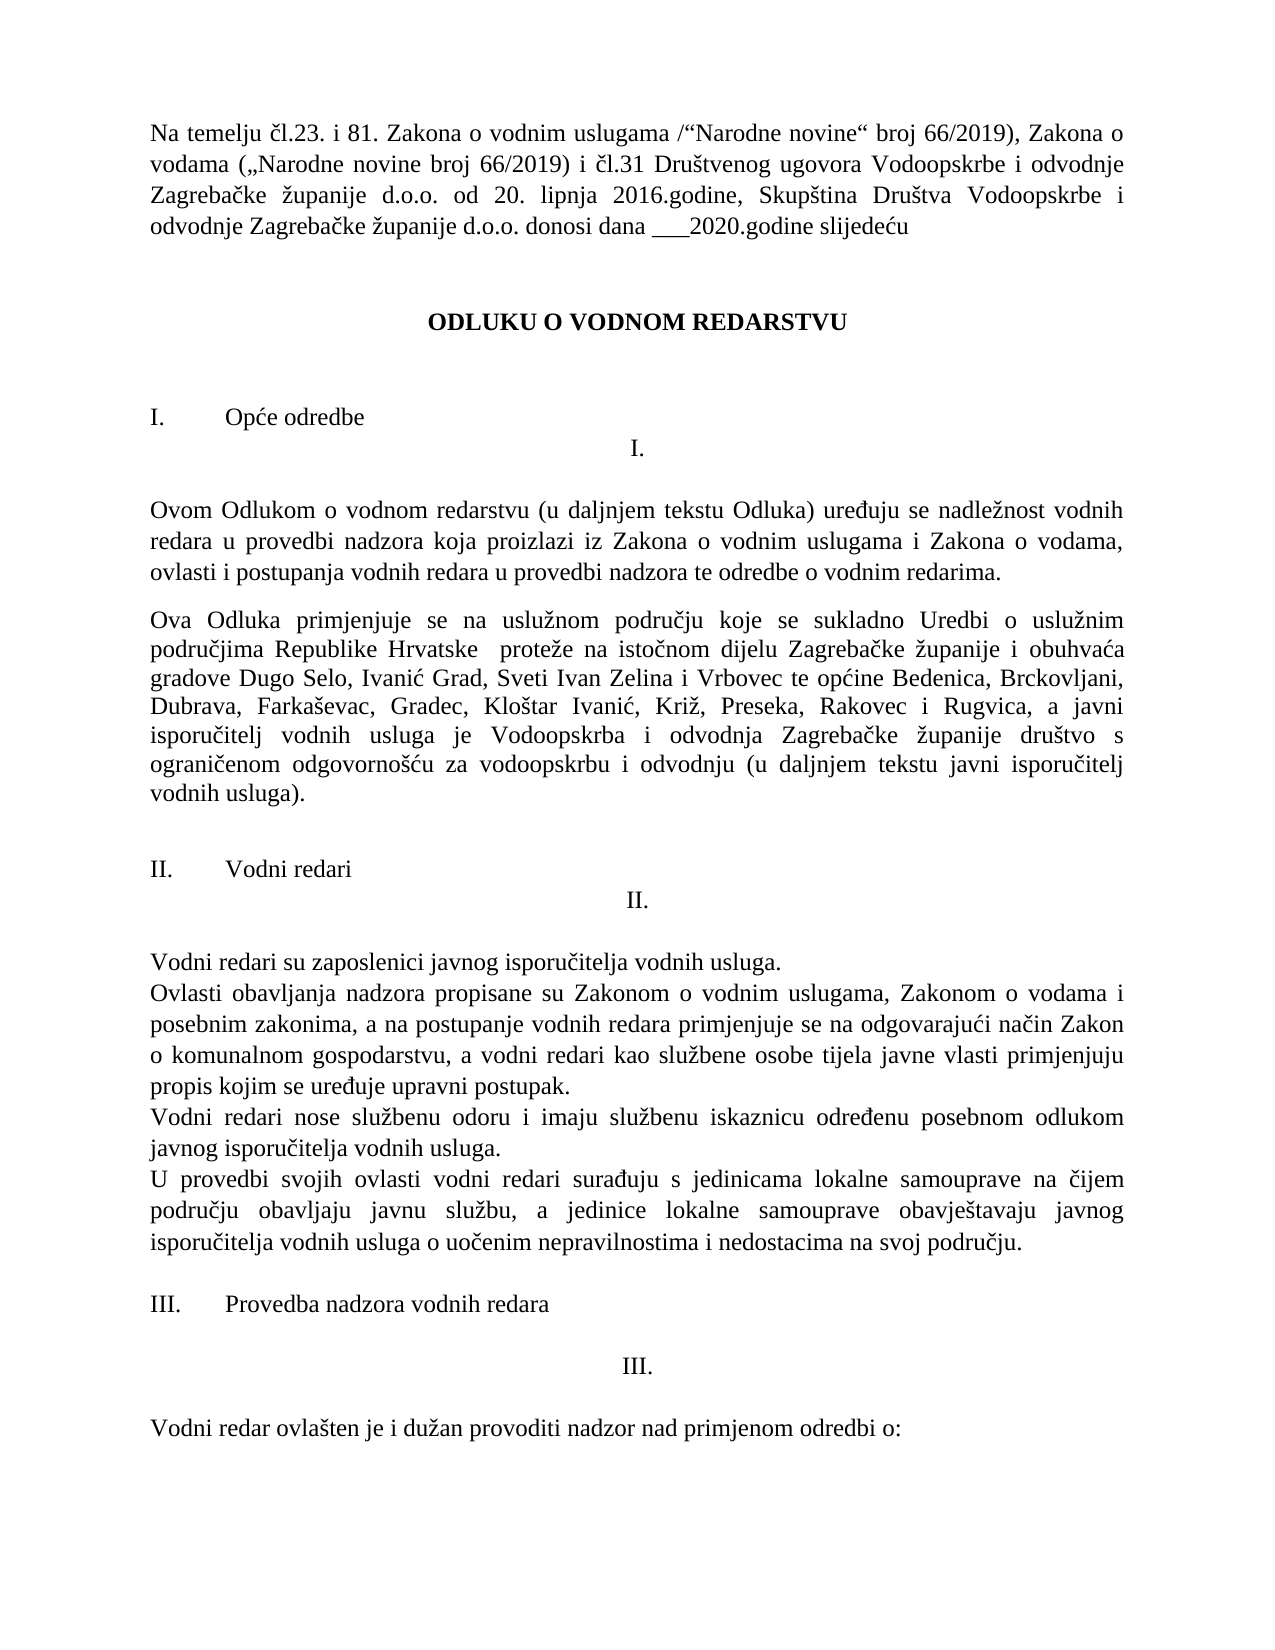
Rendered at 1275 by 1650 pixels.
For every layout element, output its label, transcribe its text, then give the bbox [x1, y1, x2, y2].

list Opće odredbe [150, 402, 1125, 431]
list Ovom Odlukom o vodnom redarstvu (u daljnjem tekstu Odluka) uređuju se nadležnost vodnih redara u provedbi nadzora koja proizlazi iz Zakona o vodnim uslugama i Zakona o vodama, ovlasti i postupanja vodnih redara u provedbi nadzora te odredbe o vodnim redarima. [150, 495, 1125, 586]
list III. [150, 1351, 1125, 1379]
list I. [150, 433, 1125, 462]
list U provedbi svojih ovlasti vodni redari surađuju s jedinicama lokalne samouprave na čijem području obavljaju javnu službu, a jedinice lokalne samouprave obavještavaju javnog isporučitelja vodnih usluga o uočenim nepravilnostima i nedostacima na svoj području. [150, 1164, 1125, 1255]
list Vodni redari [150, 854, 1125, 883]
list Provedba nadzora vodnih redara [150, 1289, 1125, 1317]
list Vodni redar ovlašten je i dužan provoditi nadzor nad primjenom odredbi o: [150, 1413, 1125, 1442]
list Ovlasti obavljanja nadzora propisane su Zakonom o vodnim uslugama, Zakonom o vodama i posebnim zakonima, a na postupanje vodnih redara primjenjuje se na odgovarajući način Zakon o komunalnom gospodarstvu, a vodni redari kao službene osobe tijela javne vlasti primjenjuju propis kojim se uređuje upravni postupak. [150, 978, 1125, 1100]
list Vodni redari su zaposlenici javnog isporučitelja vodnih usluga. [150, 947, 1125, 976]
list Vodni redari nose službenu odoru i imaju službenu iskaznicu određenu posebnom odlukom javnog isporučitelja vodnih usluga. [150, 1102, 1125, 1162]
text ODLUKU O VODNOM REDARSTVU [150, 307, 1125, 336]
text Na temelju čl.23. i 81. Zakona o vodnim uslugama /“Narodne novine“ broj 66/2019), Zakona o vodama („Narodne novine broj 66/2019) i čl.31 Društvenog ugovora Vodoopskrbe i odvodnje Zagrebačke županije d.o.o. od 20. lipnja 2016.godine, Skupština Društva Vodoopskrbe i odvodnje Zagrebačke županije d.o.o. donosi dana ___2020.godine slijedeću [150, 118, 1125, 240]
text Ova Odluka primjenjuje se na uslužnom području koje se sukladno Uredbi o uslužnim područjima Republike Hrvatske proteže na istočnom dijelu Zagrebačke županije i obuhvaća gradove Dugo Selo, Ivanić Grad, Sveti Ivan Zelina i Vrbovec te općine Bedenica, Brckovljani, Dubrava, Farkaševac, Gradec, Kloštar Ivanić, Križ, Preseka, Rakovec i Rugvica, a javni isporučitelj vodnih usluga je Vodoopskrba i odvodnja Zagrebačke županije društvo s ograničenom odgovornošću za vodoopskrbu i odvodnju (u daljnjem tekstu javni isporučitelj vodnih usluga). [150, 605, 1125, 806]
list II. [150, 885, 1125, 914]
